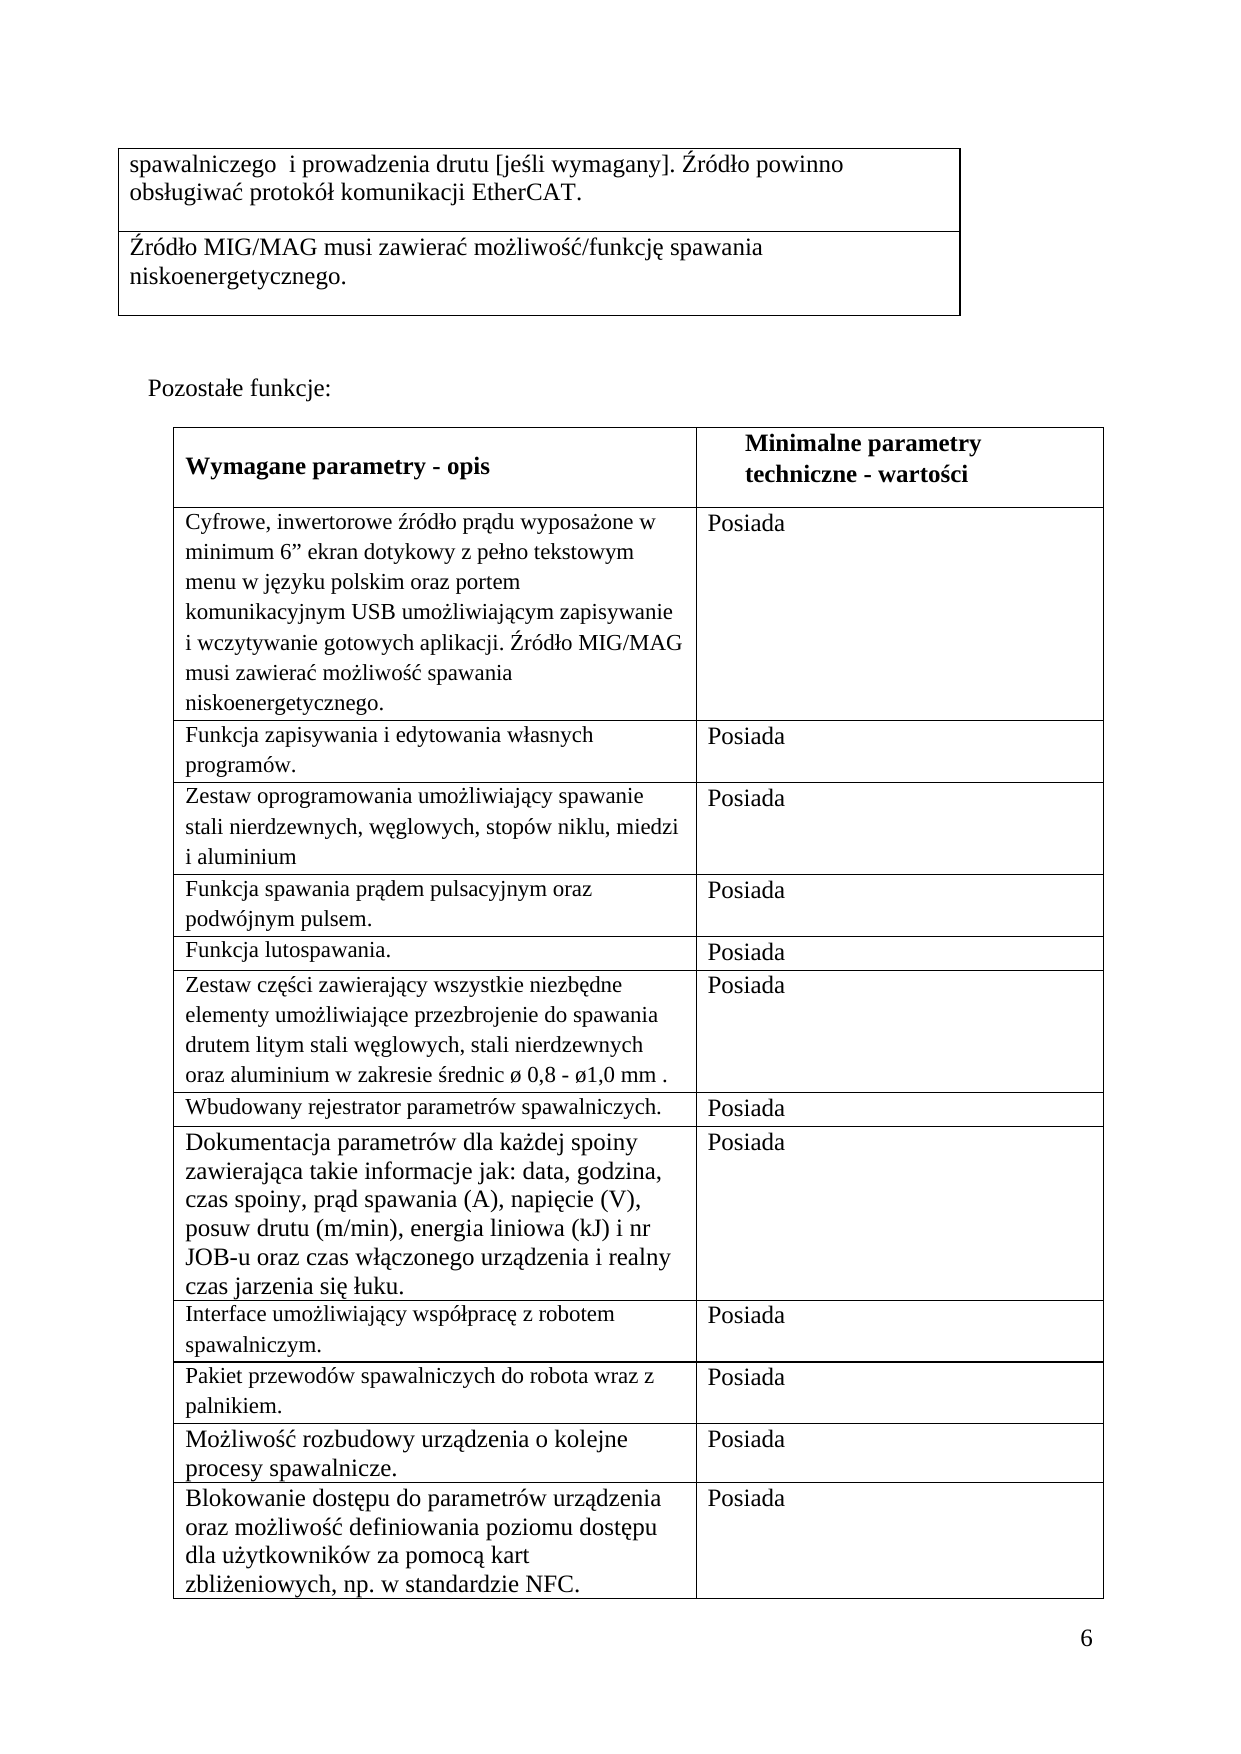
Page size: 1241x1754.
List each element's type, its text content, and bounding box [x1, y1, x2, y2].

table_cell Posiada [697, 937, 1103, 969]
table_cell Posiada [697, 875, 1103, 936]
table_header Minimalne parametry techniczne - wartości [697, 428, 1103, 507]
table_cell Zestaw oprogramowania umożliwiający spawanie stali nierdzewnych, węglowych, stopów niklu, miedzi i aluminium [174, 783, 696, 874]
table_cell Pakiet przewodów spawalniczych do robota wraz z palnikiem. [174, 1363, 696, 1423]
table_cell Posiada [697, 721, 1103, 782]
table_cell Posiada [697, 1301, 1103, 1361]
table_cell Zestaw części zawierający wszystkie niezbędne elementy umożliwiające przezbrojenie do spawania drutem litym stali węglowych, stali nierdzewnych oraz aluminium w zakresie średnic ø 0,8 - ø1,0 mm . [174, 971, 696, 1092]
table_cell Funkcja spawania prądem pulsacyjnym oraz podwójnym pulsem. [174, 875, 696, 936]
table_cell Funkcja zapisywania i edytowania własnych programów. [174, 721, 696, 782]
table_cell Posiada [697, 971, 1103, 1092]
table_cell Wbudowany rejestrator parametrów spawalniczych. [174, 1093, 696, 1126]
table_header Wymagane parametry - opis [174, 428, 696, 507]
table_cell Posiada [697, 1363, 1103, 1423]
table_cell Dokumentacja parametrów dla każdej spoiny zawierająca takie informacje jak: data, godzina, czas spoiny, prąd spawania (A), napięcie (V), posuw drutu (m/min), energia liniowa (kJ) i nr JOB-u oraz czas włączonego urządzenia i realny czas jarzenia się łuku. [174, 1127, 696, 1299]
table_cell Posiada [697, 508, 1103, 720]
table_cell Posiada [697, 1483, 1103, 1598]
table_cell Interface umożliwiający współpracę z robotem spawalniczym. [174, 1301, 696, 1361]
table_cell Możliwość rozbudowy urządzenia o kolejne procesy spawalnicze. [174, 1424, 696, 1482]
text Pozostałe funkcje: [148, 373, 1093, 402]
table_cell Źródło MIG/MAG musi zawierać możliwość/funkcję spawania niskoenergetycznego. [119, 232, 959, 315]
table_cell Posiada [697, 1093, 1103, 1126]
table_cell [119, 149, 959, 231]
table_cell Posiada [697, 783, 1103, 874]
table_cell Cyfrowe, inwertorowe źródło prądu wyposażone w minimum 6” ekran dotykowy z pełno tekstowym menu w języku polskim oraz portem komunikacyjnym USB umożliwiającym zapisywanie i wczytywanie gotowych aplikacji. Źródło MIG/MAG musi zawierać możliwość spawania niskoenergetycznego. [174, 508, 696, 720]
table_cell Posiada [697, 1424, 1103, 1482]
table_cell Blokowanie dostępu do parametrów urządzenia oraz możliwość definiowania poziomu dostępu dla użytkowników za pomocą kart zbliżeniowych, np. w standardzie NFC. [174, 1483, 696, 1598]
table_cell Posiada [697, 1127, 1103, 1299]
table_cell Funkcja lutospawania. [174, 937, 696, 969]
